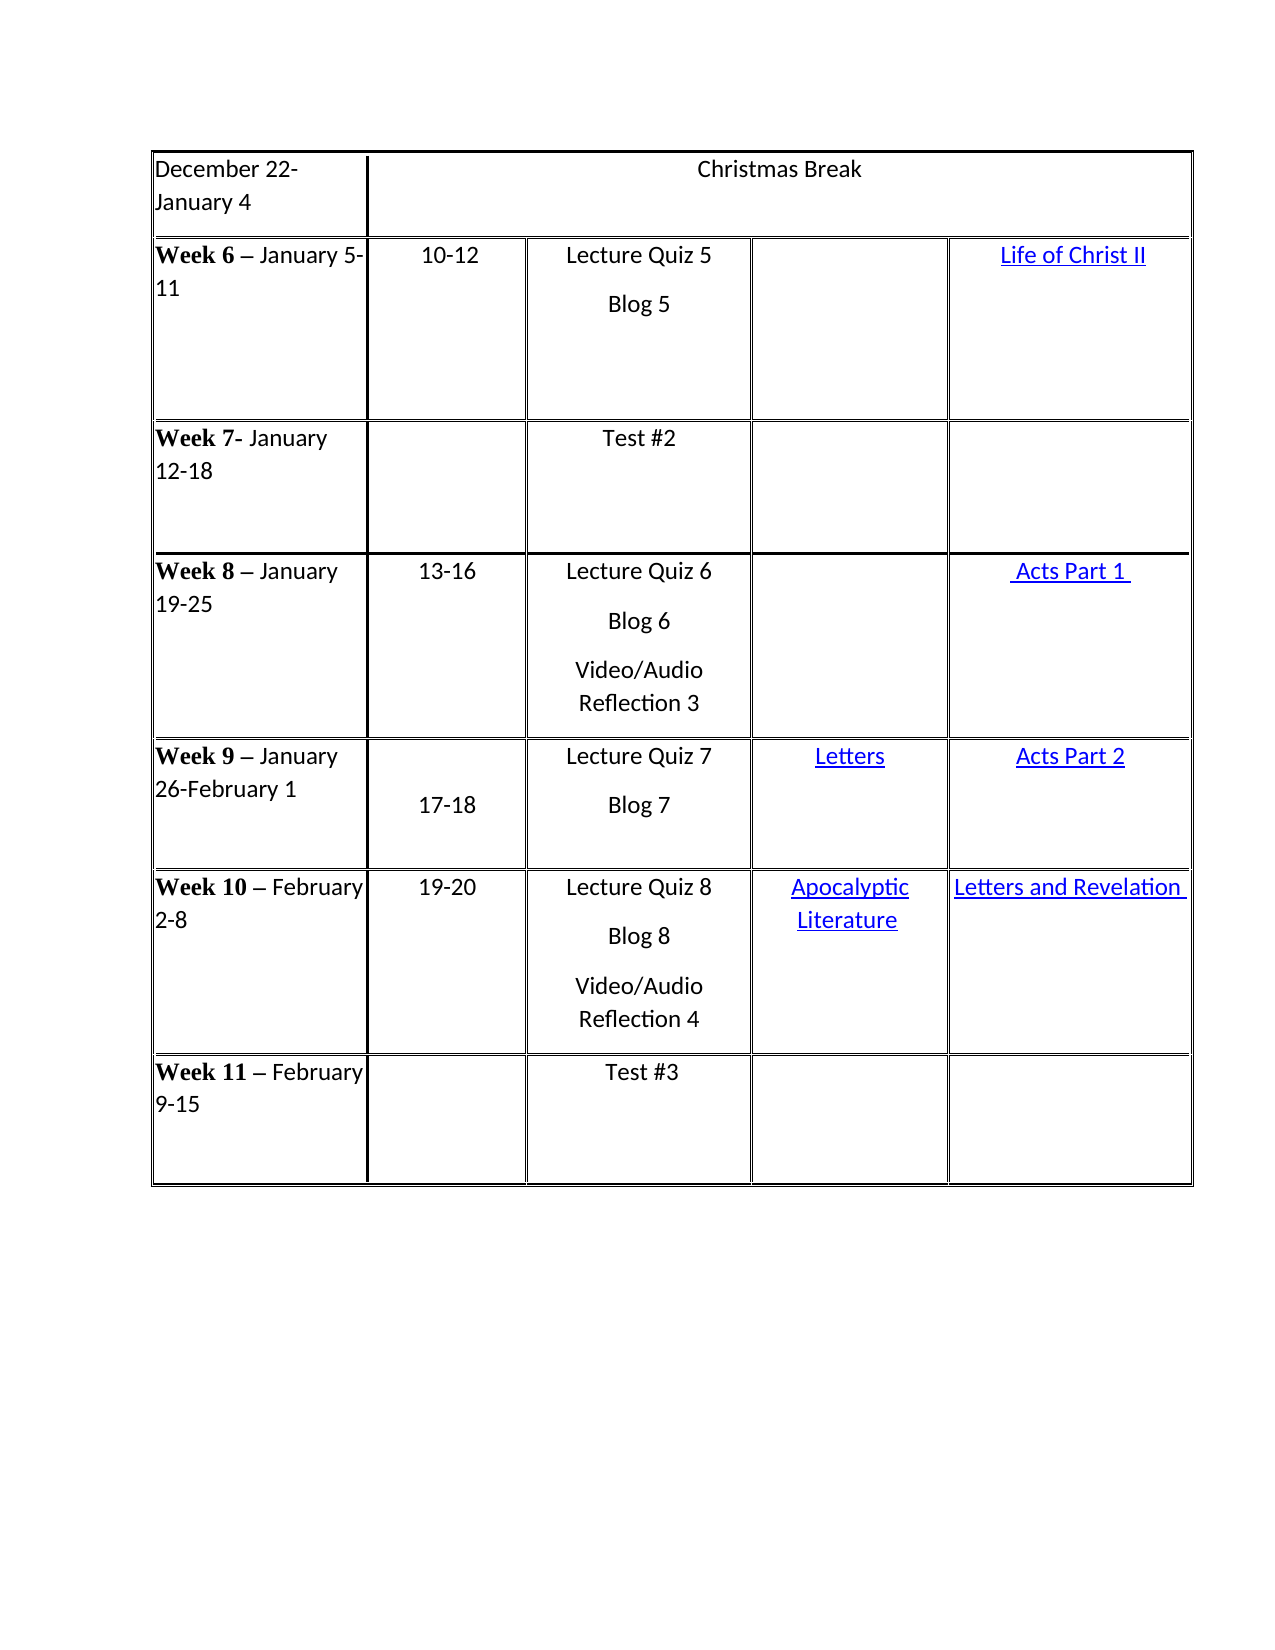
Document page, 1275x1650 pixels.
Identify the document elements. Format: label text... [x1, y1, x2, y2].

table_cell [752, 1056, 948, 1183]
table_cell [753, 422, 947, 552]
table_cell Week 9 – January 26-February 1 [152, 737, 367, 868]
table_cell 13-16 [369, 555, 525, 737]
table_cell Test #2 [528, 422, 750, 552]
table_cell Life of Christ II [949, 236, 1192, 419]
table_cell December 22-January 4 [154, 153, 367, 236]
table_cell [753, 239, 947, 419]
table_cell [753, 555, 947, 737]
table_cell Christmas Break [367, 153, 1191, 236]
table_cell Letters and Revelation [949, 868, 1192, 1052]
table_cell [949, 1053, 1191, 1183]
table_cell Week 7- January 12-18 [152, 419, 367, 552]
table_cell Lecture Quiz 5 Blog 5 [528, 239, 750, 419]
table_cell Week 6 – January 5-11 [152, 236, 367, 419]
table_cell 10-12 [369, 239, 525, 419]
table_cell Apocalyptic Literature [753, 871, 947, 1052]
table_cell 17-18 [369, 740, 525, 868]
table_cell Lecture Quiz 7 Blog 7 [528, 740, 750, 868]
table_cell Acts Part 1 [950, 552, 1191, 737]
table_cell Test #3 [527, 1056, 752, 1183]
table_cell Acts Part 2 [949, 737, 1192, 868]
table_cell Lecture Quiz 6 Blog 6 Video/Audio Reflection 3 [528, 555, 750, 737]
table_cell Week 11 – February 9-15 [154, 1053, 367, 1183]
table_cell Week 10 – February 2-8 [152, 868, 367, 1052]
table_cell Letters [753, 740, 947, 868]
table_cell [369, 422, 525, 552]
table_cell [367, 1056, 527, 1183]
table_cell Week 8 – January 19-25 [154, 552, 366, 737]
table_cell [949, 419, 1192, 552]
table_cell Lecture Quiz 8 Blog 8 Video/Audio Reflection 4 [528, 871, 750, 1052]
table_cell 19-20 [369, 871, 525, 1052]
